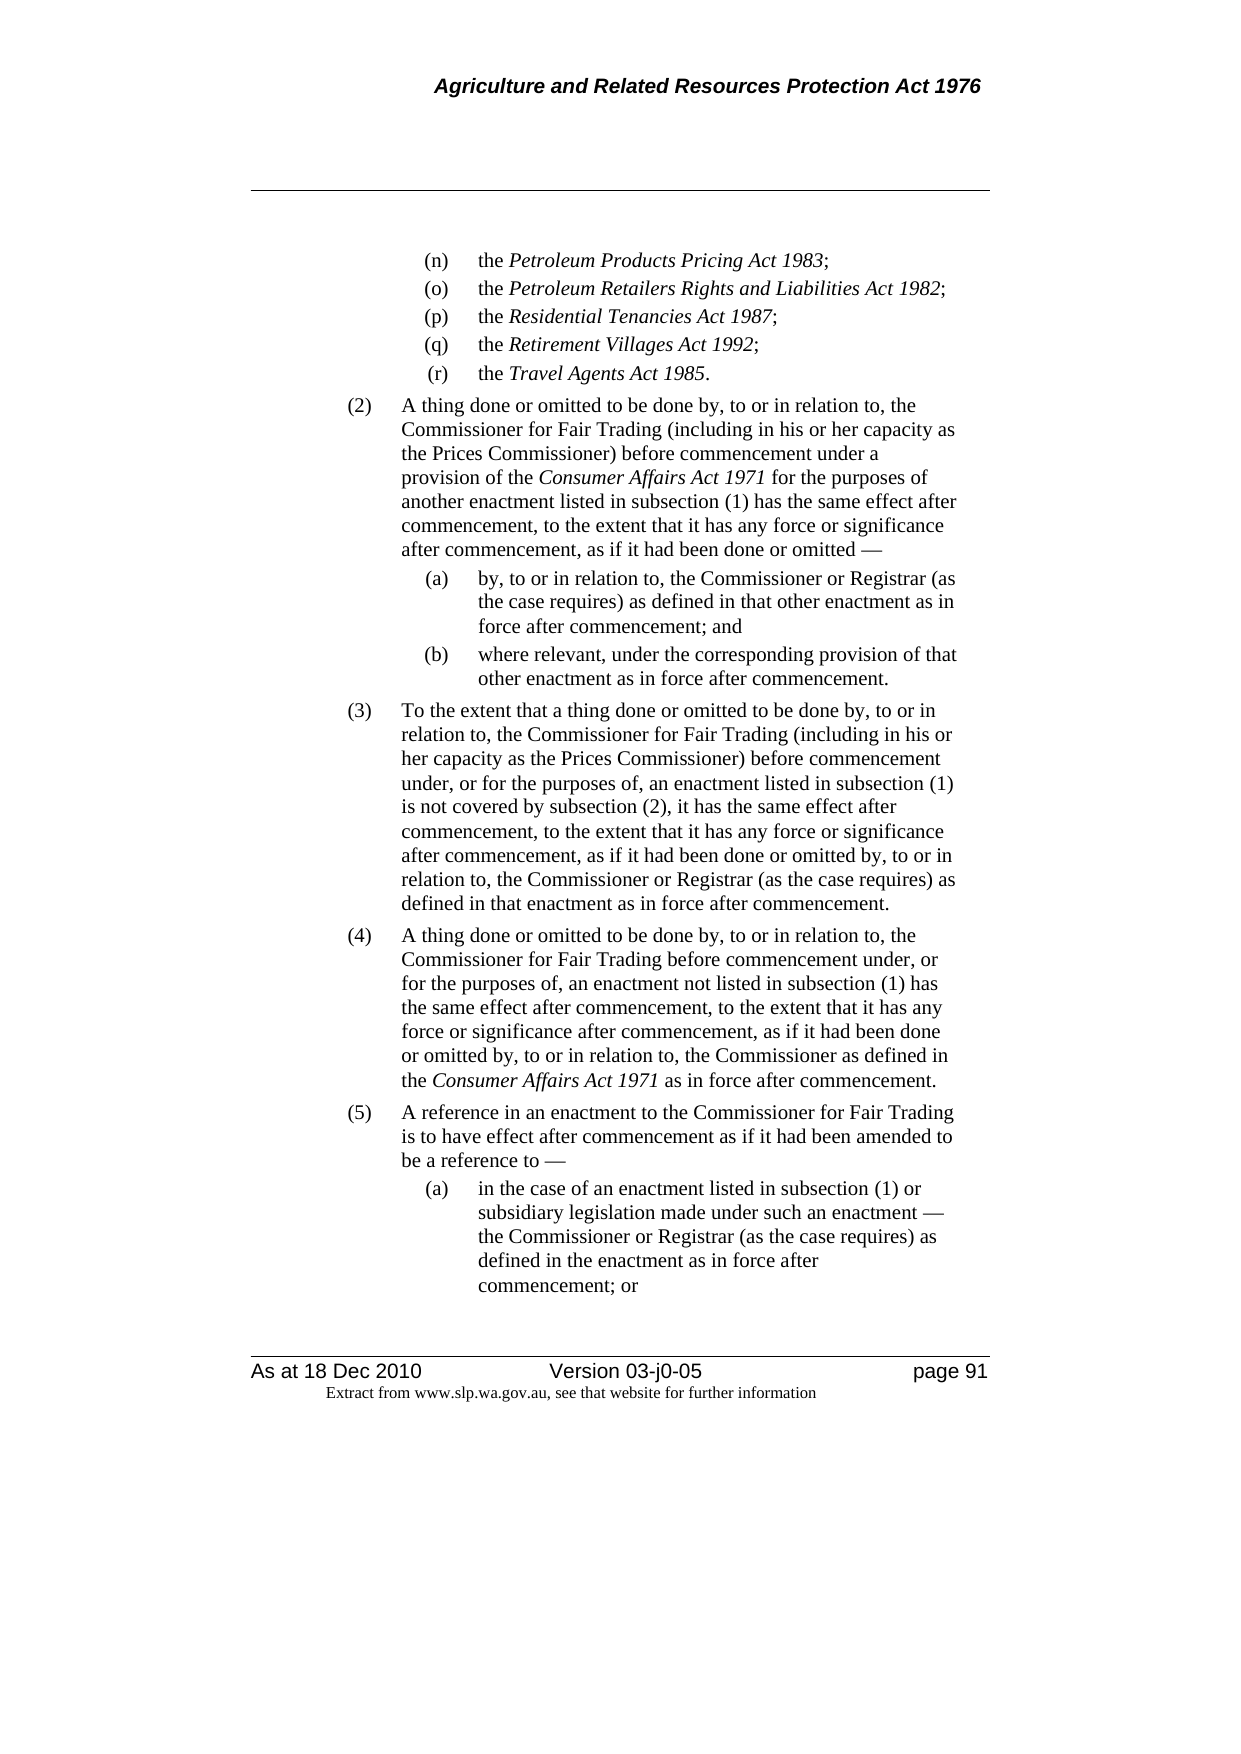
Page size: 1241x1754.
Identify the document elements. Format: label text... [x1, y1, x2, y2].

text (n) the Petroleum Products Pricing Act 1983; [389, 247, 960, 272]
text (5) A reference in an enactment to the Commissioner for Fair Trading is to have effect after commencement as if it had been amended to be a reference to — [312, 1100, 960, 1172]
text (4) A thing done or omitted to be done by, to or in relation to, the Commissioner for Fair Trading before commencement under, or for the purposes of, an enactment not listed in subsection (1) has the same effect after commencement, to the extent that it has any force or significance after commencement, as if it had been done or omitted by, to or in relation to, the Commissioner as defined in the Consumer Affairs Act 1971 as in force after commencement. [312, 923, 960, 1092]
text (a) in the case of an enactment listed in subsection (1) or subsidiary legislation made under such an enactment — the Commissioner or Registrar (as the case requires) as defined in the enactment as in force after commencement; or [389, 1176, 960, 1297]
text (a) by, to or in relation to, the Commissioner or Registrar (as the case requires) as defined in that other enactment as in force after commencement; and [389, 565, 960, 638]
text (p) the Residential Tenancies Act 1987; [389, 304, 960, 328]
text (r) the Travel Agents Act 1985. [389, 360, 960, 384]
text (b) where relevant, under the corresponding provision of that other enactment as in force after commencement. [389, 642, 960, 690]
text (o) the Petroleum Retailers Rights and Liabilities Act 1982; [389, 276, 960, 300]
text (2) A thing done or omitted to be done by, to or in relation to, the Commissioner for Fair Trading (including in his or her capacity as the Prices Commissioner) before commencement under a provision of the Consumer Affairs Act 1971 for the purposes of another enactment listed in subsection (1) has the same effect after commencement, to the extent that it has any force or significance after commencement, as if it had been done or omitted — [312, 393, 960, 561]
text (3) To the extent that a thing done or omitted to be done by, to or in relation to, the Commissioner for Fair Trading (including in his or her capacity as the Prices Commissioner) before commencement under, or for the purposes of, an enactment listed in subsection (1) is not covered by subsection (2), it has the same effect after commencement, to the extent that it has any force or significance after commencement, as if it had been done or omitted by, to or in relation to, the Commissioner or Registrar (as the case requires) as defined in that enactment as in force after commencement. [312, 698, 960, 915]
text (q) the Retirement Villages Act 1992; [389, 332, 960, 356]
